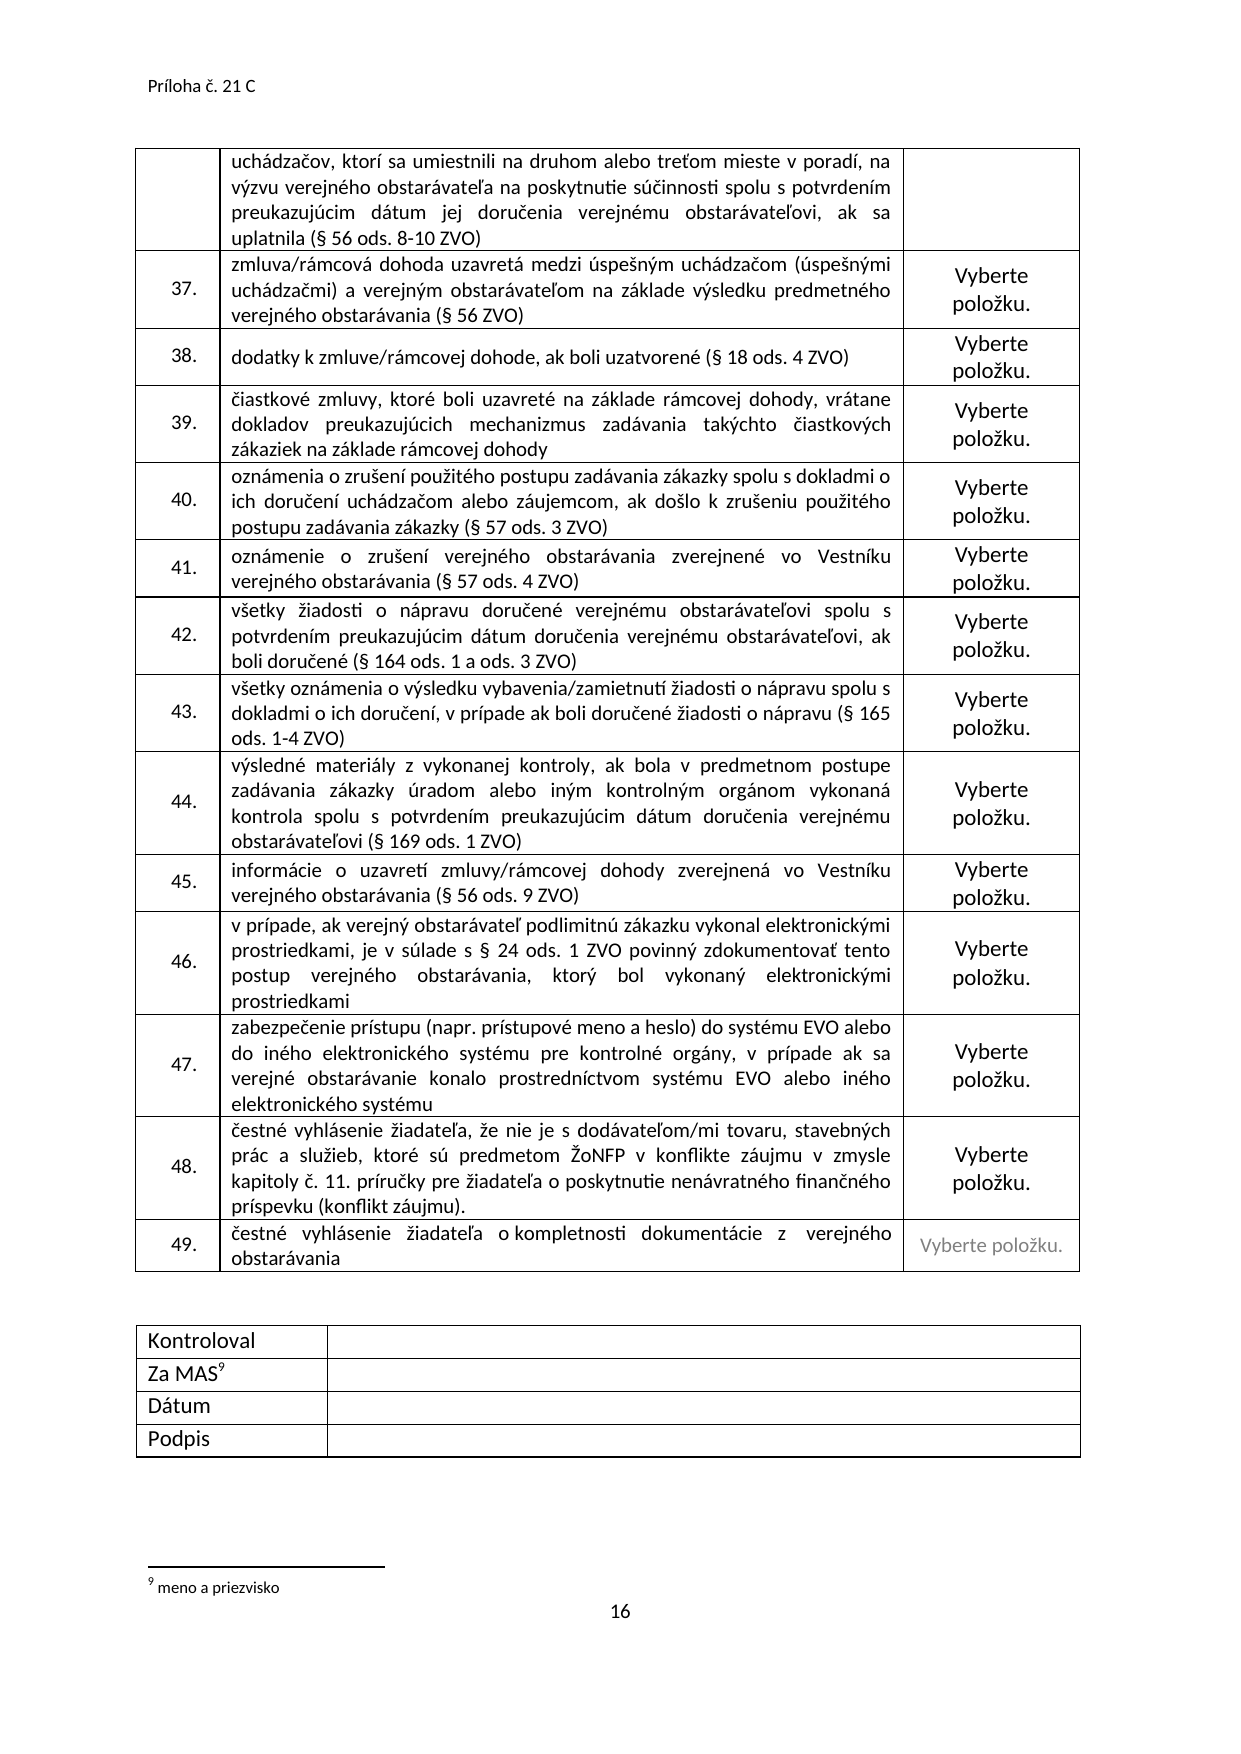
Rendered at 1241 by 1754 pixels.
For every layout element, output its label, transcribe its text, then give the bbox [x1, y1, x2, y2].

table_cell [136, 1015, 219, 1116]
table_cell [136, 752, 219, 854]
table_cell [136, 251, 219, 328]
table_cell [328, 1392, 1080, 1423]
table_cell [136, 386, 219, 462]
table_cell Vyberte položku. [904, 1220, 1079, 1271]
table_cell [221, 149, 903, 250]
table_cell čestné vyhlásenie žiadateľa, že nie je s dodávateľom/mi tovaru, stavebných prác a služieb, ktoré sú predmetom ŽoNFP v konflikte záujmu v zmysle kapitoly č. 11. príručky pre žiadateľa o poskytnutie nenávratného finančného príspevku (konflikt záujmu). [221, 1117, 903, 1219]
table_cell [136, 855, 219, 911]
table_cell [136, 912, 219, 1013]
table_cell dodatky k zmluve/rámcovej dohode, ak boli uzatvorené (§ 18 ods. 4 ZVO) [221, 329, 903, 385]
table_cell zabezpečenie prístupu (napr. prístupové meno a heslo) do systému EVO alebo do iného elektronického systému pre kontrolné orgány, v prípade ak sa verejné obstarávanie konalo prostredníctvom systému EVO alebo iného elektronického systému [221, 1015, 903, 1116]
table_cell oznámenia o zrušení použitého postupu zadávania zákazky spolu s dokladmi o ich doručení uchádzačom alebo záujemcom, ak došlo k zrušeniu použitého postupu zadávania zákazky (§ 57 ods. 3 ZVO) [221, 463, 903, 539]
table_cell výsledné materiály z vykonanej kontroly, ak bola v predmetnom postupe zadávania zákazky úradom alebo iným kontrolným orgánom vykonaná kontrola spolu s potvrdením preukazujúcim dátum doručenia verejnému obstarávateľovi (§ 169 ods. 1 ZVO) [221, 752, 903, 854]
table_cell Dátum [137, 1392, 327, 1423]
table_cell [136, 329, 219, 385]
table_cell všetky žiadosti o nápravu doručené verejnému obstarávateľovi spolu s potvrdením preukazujúcim dátum doručenia verejnému obstarávateľovi, ak boli doručené (§ 164 ods. 1 a ods. 3 ZVO) [221, 598, 903, 674]
table_header Kontroloval [137, 1326, 327, 1358]
table_cell [136, 675, 219, 751]
table_cell zmluva/rámcová dohoda uzavretá medzi úspešným uchádzačom (úspešnými uchádzačmi) a verejným obstarávateľom na základe výsledku predmetného verejného obstarávania (§ 56 ZVO) [221, 251, 903, 328]
table_cell [328, 1359, 1080, 1391]
table_cell [136, 463, 219, 539]
table_cell informácie o uzavretí zmluvy/rámcovej dohody zverejnená vo Vestníku verejného obstarávania (§ 56 ods. 9 ZVO) [221, 855, 903, 911]
table_cell [136, 1117, 219, 1219]
table_cell oznámenie o zrušení verejného obstarávania zverejnené vo Vestníku verejného obstarávania (§ 57 ods. 4 ZVO) [221, 540, 903, 596]
table_cell [136, 1220, 219, 1271]
table_cell čiastkové zmluvy, ktoré boli uzavreté na základe rámcovej dohody, vrátane dokladov preukazujúcich mechanizmus zadávania takýchto čiastkových zákaziek na základe rámcovej dohody [221, 386, 903, 462]
table_cell všetky oznámenia o výsledku vybavenia/zamietnutí žiadosti o nápravu spolu s dokladmi o ich doručení, v prípade ak boli doručené žiadosti o nápravu (§ 165 ods. 1-4 ZVO) [221, 675, 903, 751]
table_cell [136, 149, 219, 250]
table_header [328, 1326, 1080, 1358]
table_cell [136, 540, 219, 596]
table_cell Podpis [137, 1425, 327, 1456]
table_cell čestné vyhlásenie žiadateľa o kompletnosti dokumentácie z verejného obstarávania [221, 1220, 903, 1271]
table_cell [328, 1425, 1080, 1456]
table_cell Za MAS [137, 1359, 327, 1391]
table_cell v prípade, ak verejný obstarávateľ podlimitnú zákazku vykonal elektronickými prostriedkami, je v súlade s § 24 ods. 1 ZVO povinný zdokumentovať tento postup verejného obstarávania, ktorý bol vykonaný elektronickými prostriedkami [221, 912, 903, 1013]
table_cell [136, 598, 219, 674]
